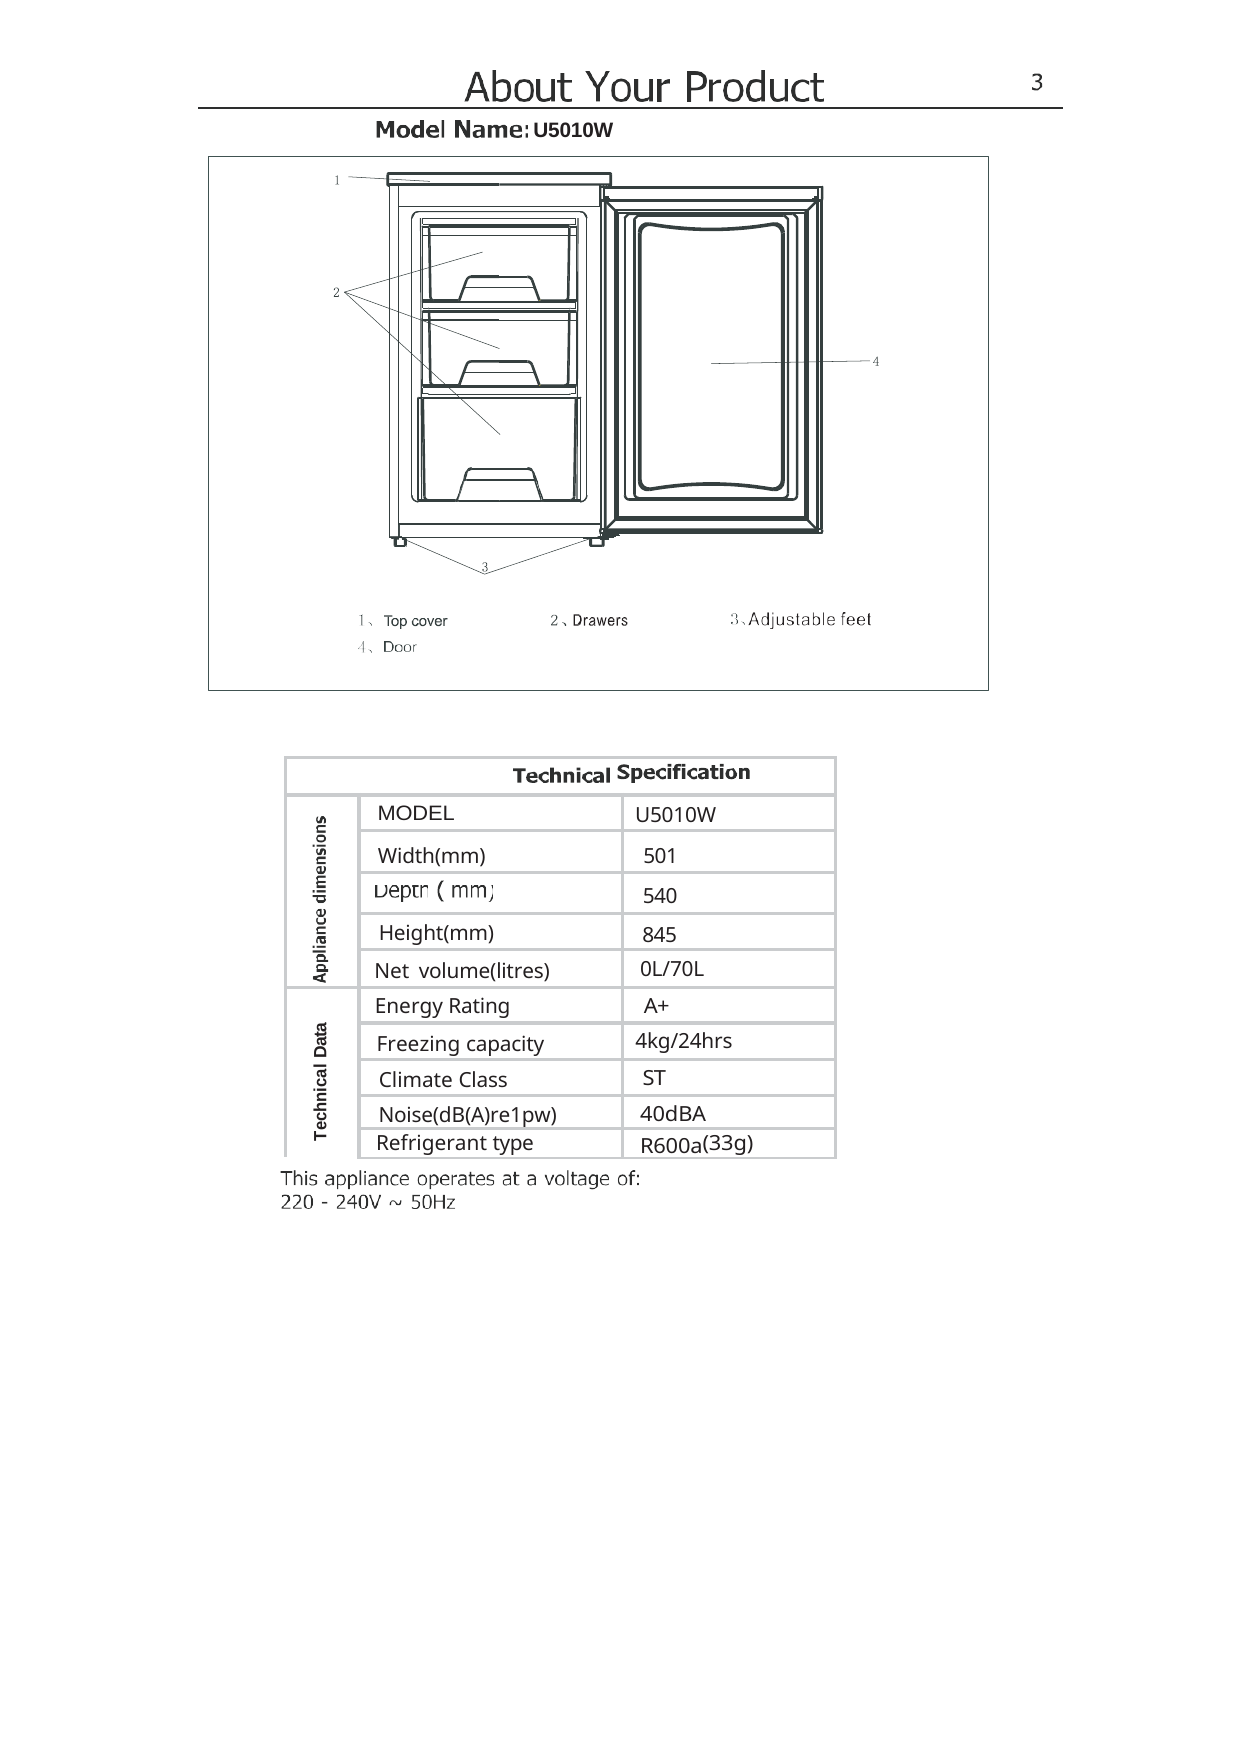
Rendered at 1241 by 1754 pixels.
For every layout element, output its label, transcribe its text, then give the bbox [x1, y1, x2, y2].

table_header [287, 759, 834, 792]
table_cell 40dBA [624, 1097, 834, 1127]
picture [557, 73, 572, 102]
picture [312, 816, 329, 983]
picture [585, 71, 631, 102]
table_cell Freezing capacity [361, 1025, 621, 1057]
picture [536, 79, 555, 102]
table_cell 4kg/24hrs [624, 1025, 834, 1057]
picture [601, 523, 608, 536]
picture [527, 481, 540, 500]
picture [390, 523, 402, 539]
table_cell [361, 874, 621, 912]
picture [455, 467, 472, 502]
subtitle U5010W [249, 118, 897, 142]
picture [527, 467, 544, 500]
table_cell Energy Rating [361, 989, 621, 1021]
table_cell MODEL [361, 797, 621, 829]
picture [731, 613, 745, 625]
picture [452, 885, 493, 902]
picture [455, 120, 528, 138]
table_cell Net volume(litres) [361, 951, 621, 986]
picture [376, 120, 445, 138]
table_cell Climate Class [361, 1061, 621, 1094]
table_cell 845 [624, 915, 834, 948]
picture [375, 885, 428, 902]
picture [358, 641, 372, 653]
table_cell Refrigerant type [361, 1130, 621, 1157]
picture [791, 73, 824, 102]
table_cell 0L/70L [624, 951, 834, 986]
table_cell Technical Data [287, 989, 357, 1157]
picture [657, 79, 670, 102]
table_cell A+ [624, 989, 834, 1021]
picture [384, 641, 417, 652]
table_cell Noise(dB(A)re1pw) [361, 1097, 621, 1127]
table_cell R600a(33g) [624, 1130, 834, 1157]
table_cell ST [624, 1061, 834, 1094]
picture [748, 612, 871, 629]
table_cell Width(mm) [361, 832, 621, 871]
picture [709, 70, 765, 102]
table_cell 501 [624, 832, 834, 871]
picture [770, 79, 788, 102]
table_cell Height(mm) [361, 915, 621, 948]
picture [634, 79, 653, 102]
table_cell [287, 797, 357, 986]
table_cell U5010W [624, 797, 834, 829]
picture [687, 71, 707, 102]
picture [280, 1170, 639, 1209]
picture [464, 70, 534, 102]
table_cell 540 [624, 874, 834, 912]
picture [359, 614, 372, 626]
